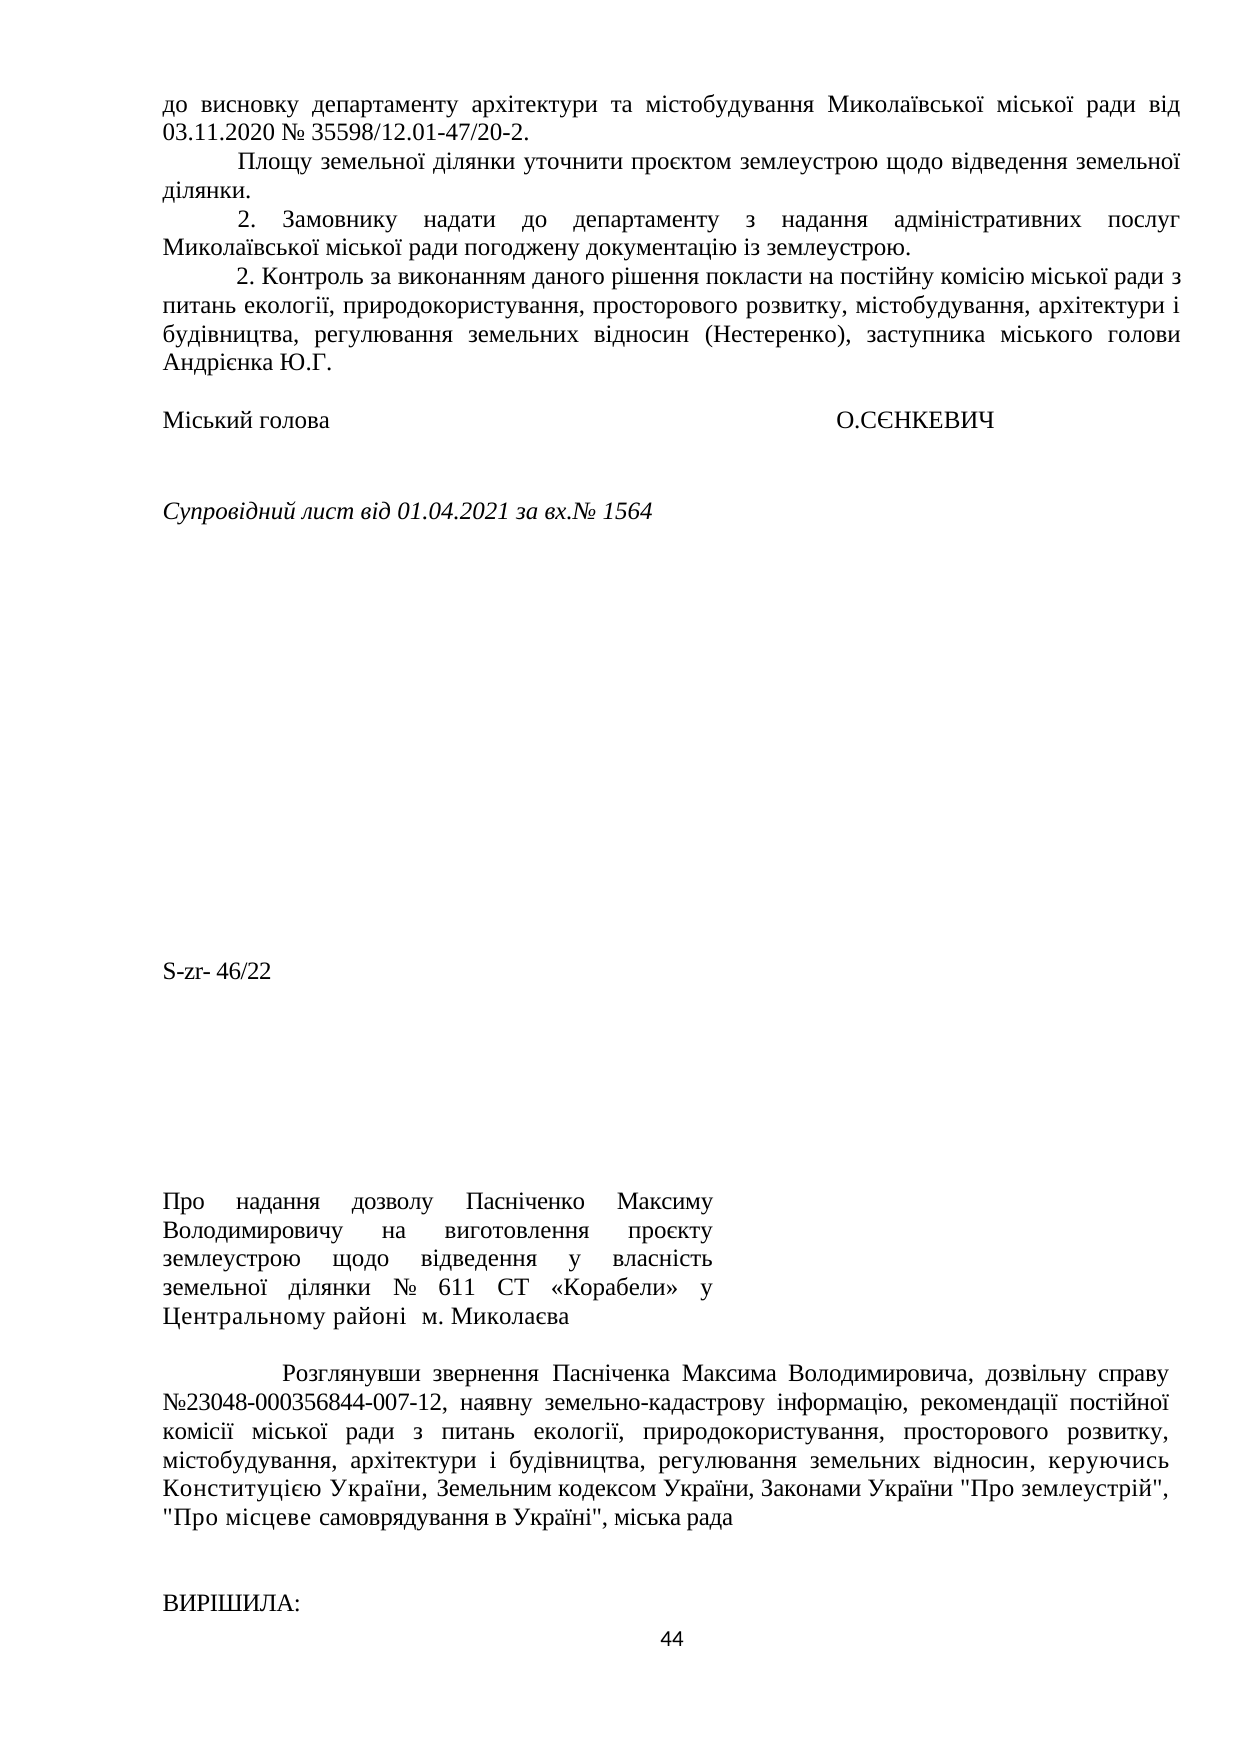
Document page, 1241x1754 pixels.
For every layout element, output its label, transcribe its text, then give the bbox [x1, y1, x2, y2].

text 2. Замовнику надати до департаменту з надання адміністративних послуг Миколаївської міської ради погоджену документацію із землеустрою. [162, 204, 1181, 261]
text S-zr- 46/22 [162, 956, 1181, 985]
text ВИРІШИЛА: [162, 1588, 1181, 1617]
text Площу земельної ділянки уточнити проєктом землеустрою щодо відведення земельної ділянки. [162, 146, 1181, 204]
text Про надання дозволу Пасніченко Максиму Володимировичу на виготовлення проєкту землеустрою щодо відведення у власність земельної ділянки № 611 СТ «Корабели» у Центральному районі м. Миколаєва [162, 1186, 713, 1330]
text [162, 89, 1181, 146]
text 2. Контроль за виконанням даного рішення покласти на постійну комісію міської ради з питань екології, природокористування, просторового розвитку, містобудування, архітектури і будівництва, регулювання земельних відносин (Нестеренко), заступника міського голови Андрієнка Ю.Г. [162, 261, 1181, 376]
text Розглянувши звернення Пасніченка Максима Володимировича, дозвільну справу №23048-000356844-007-12, наявну земельно-кадастрову інформацію, рекомендації постійної комісії міської ради з питань екології, природокористування, просторового розвитку, містобудування, архітектури і будівництва, регулювання земельних відносин, керуючись Конституцією України, Земельним кодексом України, Законами України "Про землеустрій", "Про місцеве самоврядування в Україні", міська рада [162, 1358, 1169, 1531]
text Міський голова О.СЄНКЕВИЧ [162, 405, 1181, 434]
text Супровідний лист від 01.04.2021 за вх.№ 1564 [162, 496, 1181, 525]
